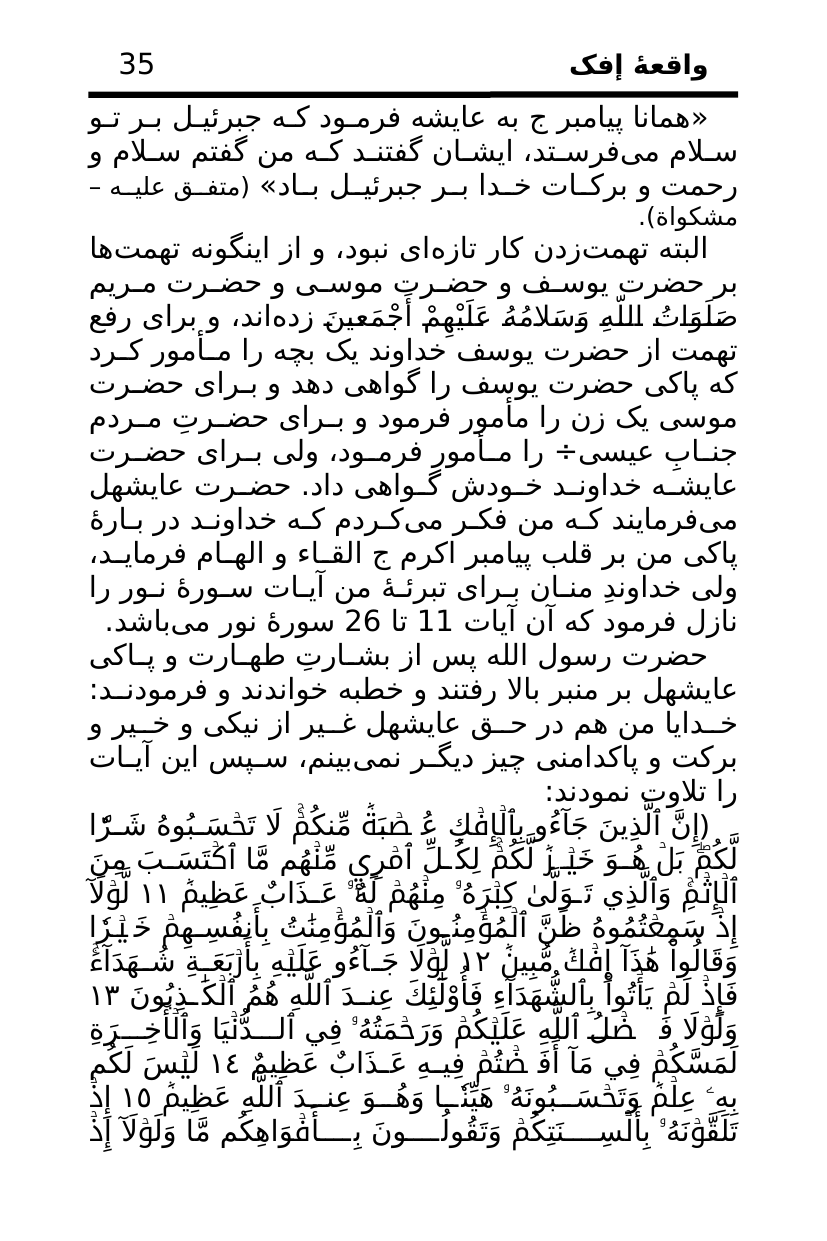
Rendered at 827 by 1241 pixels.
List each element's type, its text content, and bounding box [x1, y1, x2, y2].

text «همانا پیامبر ج به عایشه فرمود که جبرئیل بر تو سلام می‌فرستد، ایشان گفتند که من گفتم سلام و رحمت و برکات خدا بر جبرئیل باد» (متفق علیه – مشکواة). [89, 100, 738, 231]
text البته تهمت‌زدن کار تازه‌ای نبود، و از اینگونه تهمت‌ها بر حضرت یوسف و حضرت موسی و حضرت مریم صَلَوَاتُ اللّهِ وَسَلامُهُ عَلَيْهِمْ أَجْمَعينَ زده‌اند، و برای رفع تهمت از حضرت یوسف خداوند یک بچه را مأمور کرد که پاکی حضرت یوسف را گواهی دهد و برای حضرت موسی یک زن را مأمور فرمود و برای حضرتِ مردم جنابِ عیسی÷ را مأمور فرمود، ولی برای حضرت عایشه خداوند خودش گواهی داد. حضرت عایشهل می‌فرمایند که من فکر می‌کردم که خداوند در بارۀ پاکی من بر قلب پیامبر اکرم ج القاء و الهام فرماید، ولی خداوندِ منان برای تبرئۀ من آیات سورۀ نور را نازل فرمود که آن آیات 11 تا 26 سورۀ نور می‌باشد. [89, 231, 738, 638]
text حضرت رسول الله پس از بشارتِ طهارت و پاکی عایشهل بر منبر بالا رفتند و خطبه خواندند و فرمودند: خدایا من هم در حق عایشهل غیر از نیکی و خیر و برکت و پاکدامنی چیز دیگر نمی‌بینم، سپس این آیات را تلاوت نمودند: [89, 638, 738, 808]
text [89, 808, 738, 1148]
